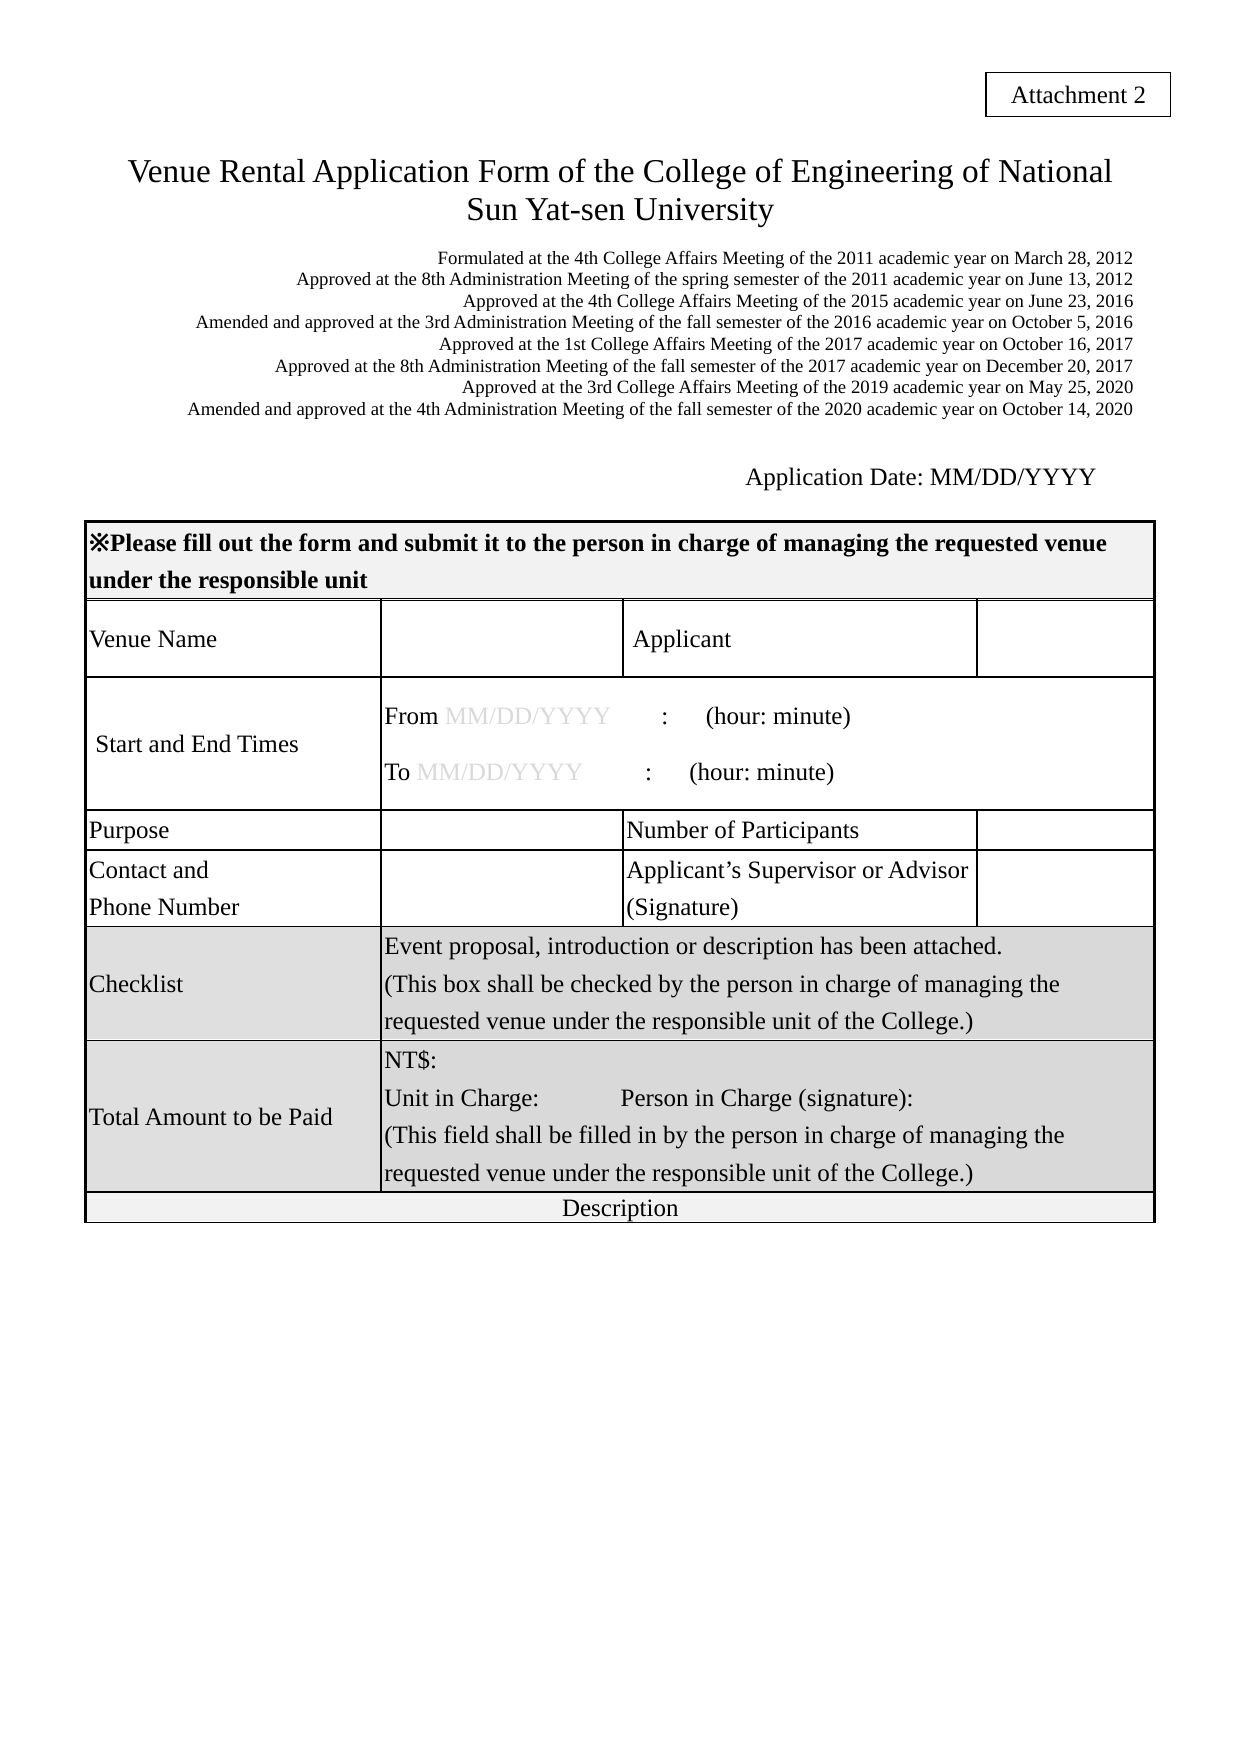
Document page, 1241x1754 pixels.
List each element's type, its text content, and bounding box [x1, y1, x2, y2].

text Approved at the 3rd College Affairs Meeting of the 2019 academic year on May 25, 2020 [106, 376, 1134, 398]
table_cell [978, 851, 1153, 926]
table_cell Total Amount to be Paid [87, 1041, 380, 1191]
text Approved at the 8th Administration Meeting of the spring semester of the 2011 academic year on June 13, 2012 [106, 268, 1134, 290]
table_cell [978, 601, 1153, 676]
table_cell Description [87, 1193, 1153, 1221]
text Amended and approved at the 4th Administration Meeting of the fall semester of the 2020 academic year on October 14, 2020 [106, 398, 1134, 419]
text Approved at the 1st College Affairs Meeting of the 2017 academic year on October 16, 2017 [106, 333, 1134, 354]
text Venue Rental Application Form of the College of Engineering of National Sun Yat-sen University [106, 151, 1134, 228]
table_cell From MM/DD/YYYY : (hour: minute) To MM/DD/YYYY : (hour: minute) [382, 678, 1153, 809]
text Application Date: MM/DD/YYYY [106, 462, 1096, 491]
table_cell Applicant’s Supervisor or Advisor (Signature) [624, 851, 976, 926]
text Amended and approved at the 3rd Administration Meeting of the fall semester of the 2016 academic year on October 5, 2016 [106, 311, 1134, 333]
table_cell Checklist [87, 927, 380, 1039]
table_cell Number of Participants [624, 811, 976, 849]
table_cell Event proposal, introduction or description has been attached. (This box shall be checked by the person in charge of managing the requested venue under the responsible unit of the College.) [382, 927, 1153, 1039]
table_cell [978, 811, 1153, 849]
table_cell Purpose [87, 811, 380, 849]
table_cell Start and End Times [87, 678, 380, 809]
table_cell [382, 601, 622, 676]
text Approved at the 4th College Affairs Meeting of the 2015 academic year on June 23, 2016 [106, 290, 1134, 311]
table_cell [382, 851, 622, 926]
table_cell Venue Name [87, 601, 380, 676]
text Formulated at the 4th College Affairs Meeting of the 2011 academic year on March 28, 2012 [106, 247, 1134, 268]
table_cell Applicant [624, 601, 976, 676]
table_cell Contact and Phone Number [87, 851, 380, 926]
text Approved at the 8th Administration Meeting of the fall semester of the 2017 academic year on December 20, 2017 [106, 354, 1134, 376]
table_cell NT$: Unit in Charge: Person in Charge (signature): (This field shall be filled in by the person in charge of managing the requested venue under the responsible unit of the College.) [382, 1041, 1153, 1191]
table_header ※Please fill out the form and submit it to the person in charge of managing the requested venue under the responsible unit [87, 523, 1153, 598]
table_cell [382, 811, 622, 849]
